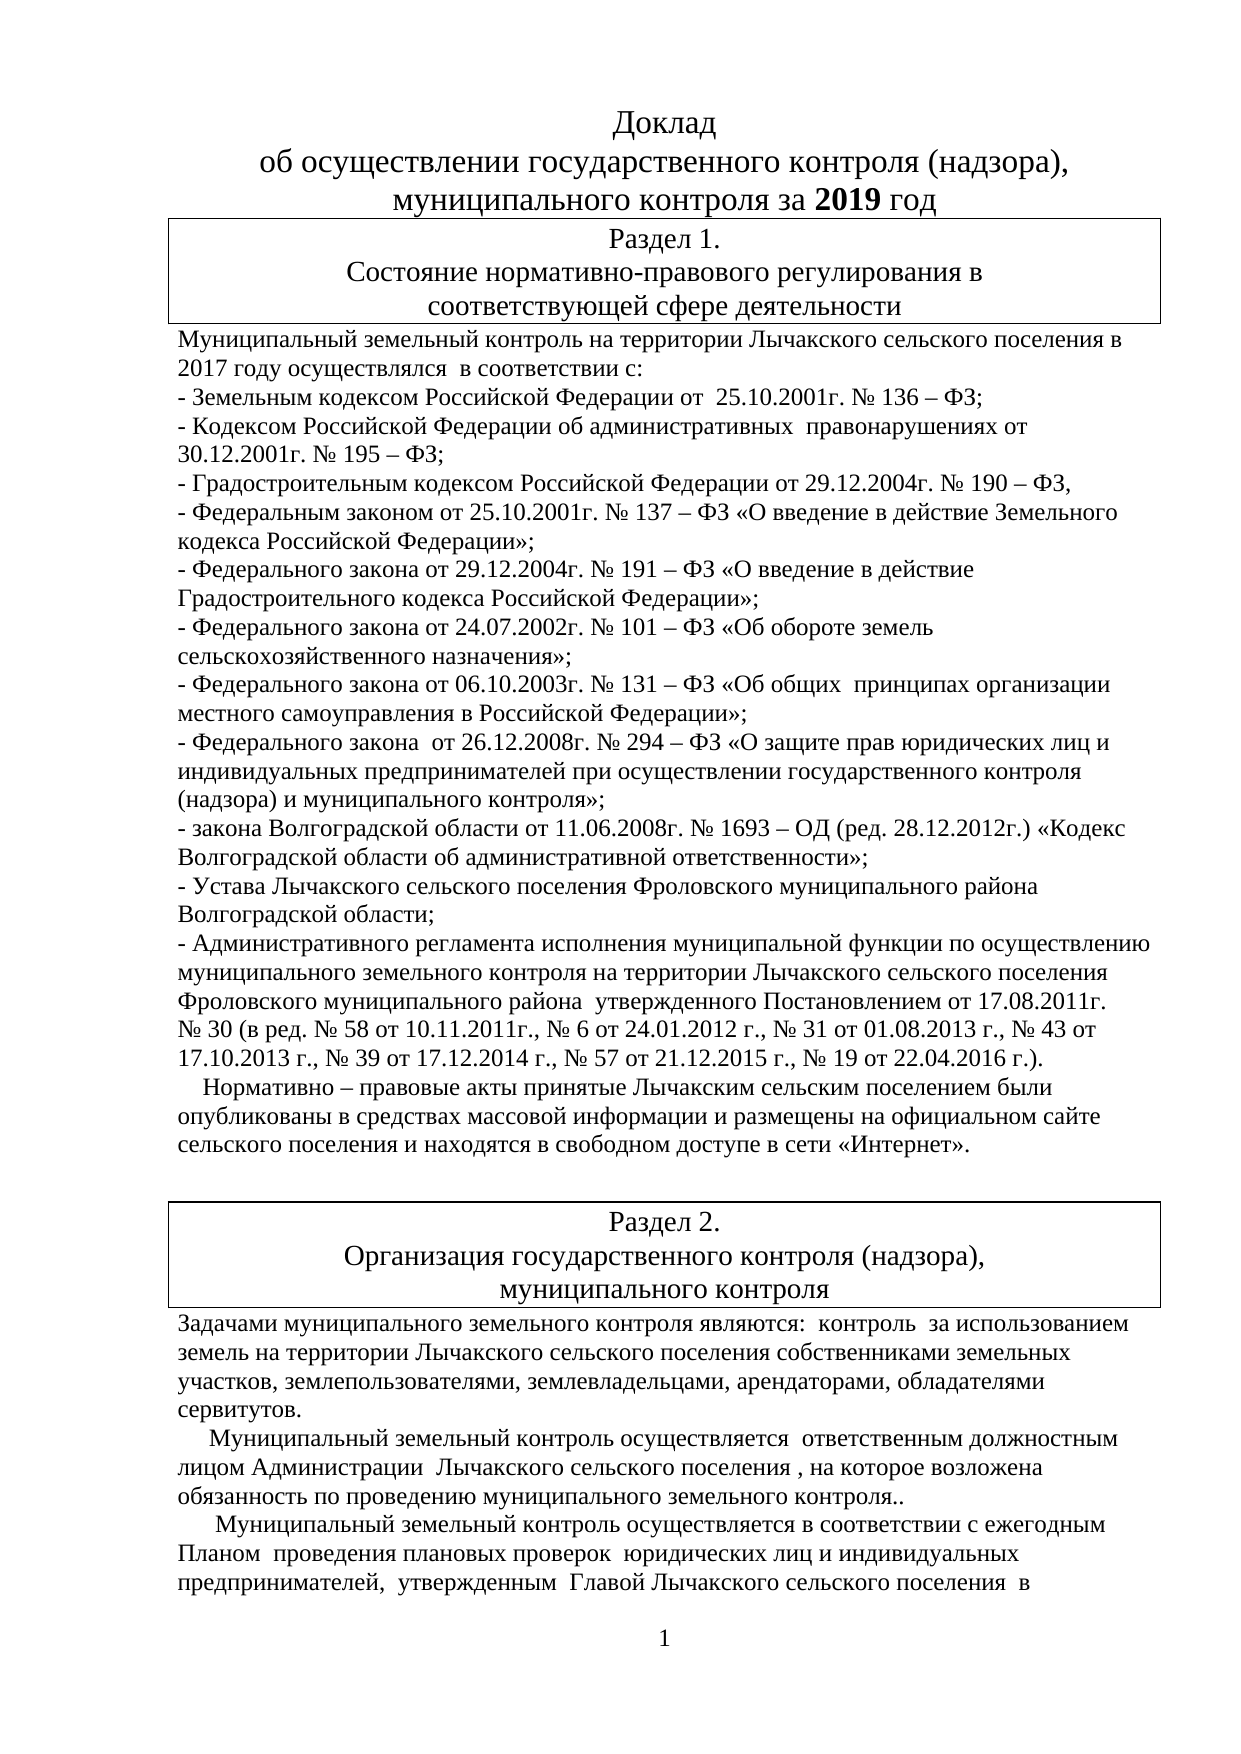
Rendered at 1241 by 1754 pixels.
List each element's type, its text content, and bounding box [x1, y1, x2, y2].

text Организация государственного контроля (надзора), [177, 1238, 1152, 1268]
text Муниципальный земельный контроль осуществляется ответственным должностным лицом Администрации Лычакского сельского поселения , на которое возложена обязанность по проведению муниципального земельного контроля.. [177, 1423, 1152, 1509]
text - Федерального закона от 06.10.2003г. № 131 – ФЗ «Об общих принципах организации местного самоуправления в Российской Федерации»; [177, 669, 1152, 727]
text - Федерального закона от 26.12.2008г. № 294 – ФЗ «О защите прав юридических лиц и индивидуальных предпринимателей при осуществлении государственного контроля (надзора) и муниципального контроля»; [177, 727, 1152, 813]
text Раздел 2. [169, 1203, 1160, 1238]
text - Кодексом Российской Федерации об административных правонарушениях от 30.12.2001г. № 195 – ФЗ; [177, 411, 1152, 468]
text - Федеральным законом от 25.10.2001г. № 137 – ФЗ «О введение в действие Земельного кодекса Российской Федерации»; [177, 497, 1152, 554]
text - Устава Лычакского сельского поселения Фроловского муниципального района Волгоградской области; [177, 871, 1152, 928]
text - Градостроительным кодексом Российской Федерации от 29.12.2004г. № 190 – ФЗ, [177, 468, 1152, 497]
text - Федерального закона от 24.07.2002г. № 101 – ФЗ «Об обороте земель сельскохозяйственного назначения»; [177, 612, 1152, 669]
text Состояние нормативно-правового регулирования в [177, 254, 1152, 285]
text - закона Волгоградской области от 11.06.2008г. № 1693 – ОД (ред. 28.12.2012г.) «Кодекс Волгоградской области об административной ответственности»; [177, 813, 1152, 871]
text соответствующей сфере деятельности [169, 285, 1160, 323]
text Доклад [177, 103, 1152, 141]
text Нормативно – правовые акты принятые Лычакским сельским поселением были опубликованы в средствах массовой информации и размещены на официальном сайте сельского поселения и находятся в свободном доступе в сети «Интернет». [177, 1072, 1152, 1158]
text муниципального контроля [169, 1268, 1160, 1307]
text - Административного регламента исполнения муниципальной функции по осуществлению муниципального земельного контроля на территории Лычакского сельского поселения Фроловского муниципального района утвержденного Постановлением от 17.08.2011г. № 30 (в ред. № 58 от 10.11.2011г., № 6 от 24.01.2012 г., № 31 от 01.08.2013 г., № 43 от 17.10.2013 г., № 39 от 17.12.2014 г., № 57 от 21.12.2015 г., № 19 от 22.04.2016 г.). [177, 928, 1152, 1072]
text Муниципальный земельный контроль на территории Лычакского сельского поселения в 2017 году осуществлялся в соответствии с: [177, 324, 1152, 382]
text Раздел 1. [169, 219, 1160, 254]
text - Федерального закона от 29.12.2004г. № 191 – ФЗ «О введение в действие Градостроительного кодекса Российской Федерации»; [177, 554, 1152, 612]
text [177, 1509, 1152, 1596]
text об осуществлении государственного контроля (надзора), муниципального контроля за 2019 год [177, 141, 1152, 218]
text Задачами муниципального земельного контроля являются: контроль за использованием земель на территории Лычакского сельского поселения собственниками земельных участков, землепользователями, землевладельцами, арендаторами, обладателями сервитутов. [177, 1308, 1152, 1423]
text - Земельным кодексом Российской Федерации от 25.10.2001г. № 136 – ФЗ; [177, 382, 1152, 411]
